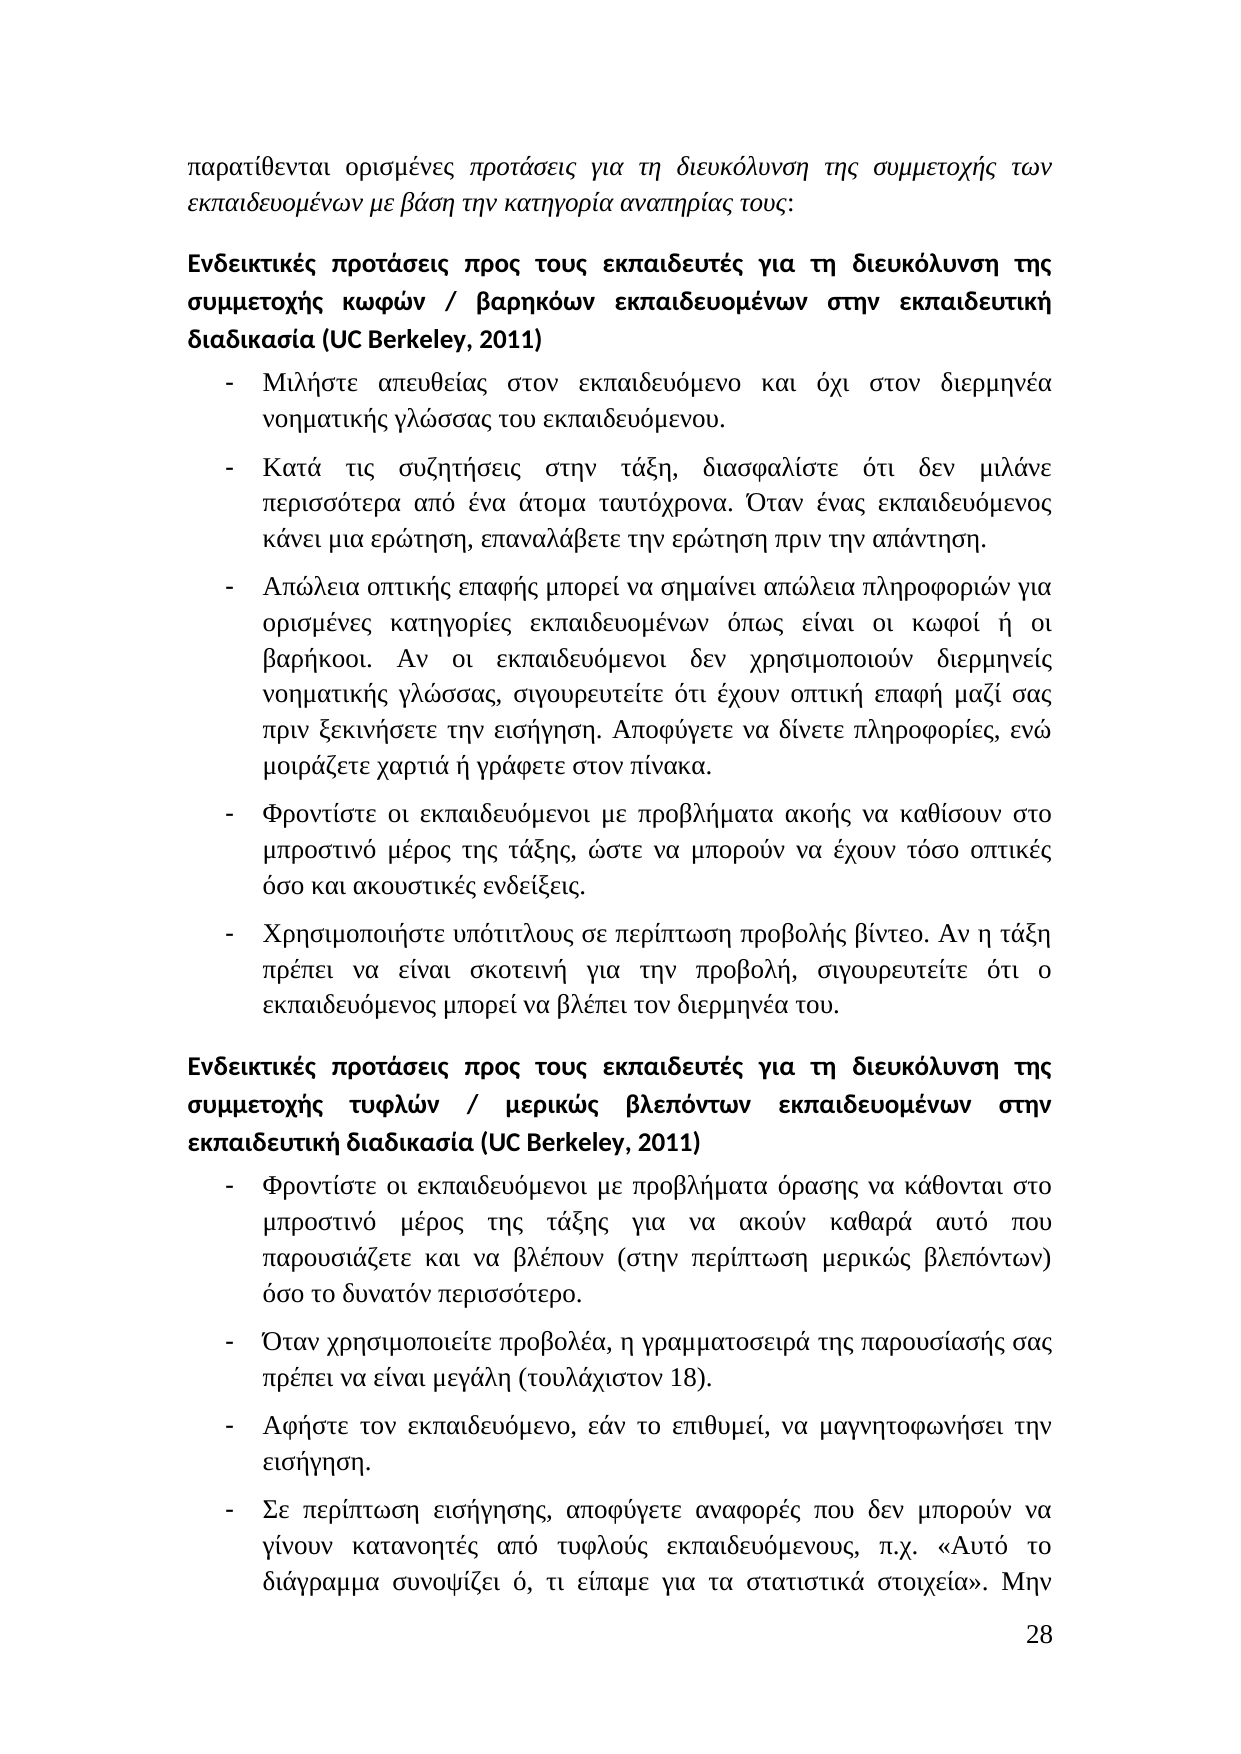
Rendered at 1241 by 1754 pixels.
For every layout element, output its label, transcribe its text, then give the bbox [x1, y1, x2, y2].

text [225, 1493, 1053, 1596]
text Αφήστε τον εκπαιδευόμενο, εάν το επιθυμεί, να μαγνητοφωνήσει την εισήγηση. [225, 1409, 1053, 1476]
text Μιλήστε απευθείας στον εκπαιδευόμενο και όχι στον διερμηνέα νοηματικής γλώσσας του εκπαιδευόμενου. [225, 366, 1053, 433]
text Απώλεια οπτικής επαφής μπορεί να σημαίνει απώλεια πληροφοριών για ορισμένες κατηγορίες εκπαιδευομένων όπως είναι οι κωφοί ή οι βαρήκοοι. Αν οι εκπαιδευόμενοι δεν χρησιμοποιούν διερμηνείς νοηματικής γλώσσας, σιγουρευτείτε ότι έχουν οπτική επαφή μαζί σας πριν ξεκινήσετε την εισήγηση. Αποφύγετε να δίνετε πληροφορίες, ενώ μοιράζετε χαρτιά ή γράφετε στον πίνακα. [225, 570, 1053, 780]
text Φροντίστε οι εκπαιδευόμενοι με προβλήματα όρασης να κάθονται στο μπροστινό μέρος της τάξης για να ακούν καθαρά αυτό που παρουσιάζετε και να βλέπουν (στην περίπτωση μερικώς βλεπόντων) όσο το δυνατόν περισσότερο. [225, 1169, 1053, 1308]
text Χρησιμοποιήστε υπότιτλους σε περίπτωση προβολής βίντεο. Αν η τάξη πρέπει να είναι σκοτεινή για την προβολή, σιγουρευτείτε ότι ο εκπαιδευόμενος μπορεί να βλέπει τον διερμηνέα του. [225, 917, 1053, 1020]
text Κατά τις συζητήσεις στην τάξη, διασφαλίστε ότι δεν μιλάνε περισσότερα από ένα άτομα ταυτόχρονα. Όταν ένας εκπαιδευόμενος κάνει μια ερώτηση, επαναλάβετε την ερώτηση πριν την απάντηση. [225, 451, 1053, 553]
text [187, 150, 1053, 217]
text Φροντίστε οι εκπαιδευόμενοι με προβλήματα ακοής να καθίσουν στο μπροστινό μέρος της τάξης, ώστε να μπορούν να έχουν τόσο οπτικές όσο και ακουστικές ενδείξεις. [225, 797, 1053, 900]
text Όταν χρησιμοποιείτε προβολέα, η γραμματοσειρά της παρουσίασής σας πρέπει να είναι μεγάλη (τουλάχιστον 18). [225, 1325, 1053, 1392]
subtitle Ενδεικτικές προτάσεις προς τους εκπαιδευτές για τη διευκόλυνση της συμμετοχής τυφλών / μερικώς βλεπόντων εκπαιδευομένων στην εκπαιδευτική διαδικασία (UC Berkeley, 2011) [187, 1049, 1053, 1158]
subtitle Ενδεικτικές προτάσεις προς τους εκπαιδευτές για τη διευκόλυνση της συμμετοχής κωφών / βαρηκόων εκπαιδευομένων στην εκπαιδευτική διαδικασία (UC Berkeley, 2011) [187, 246, 1053, 355]
